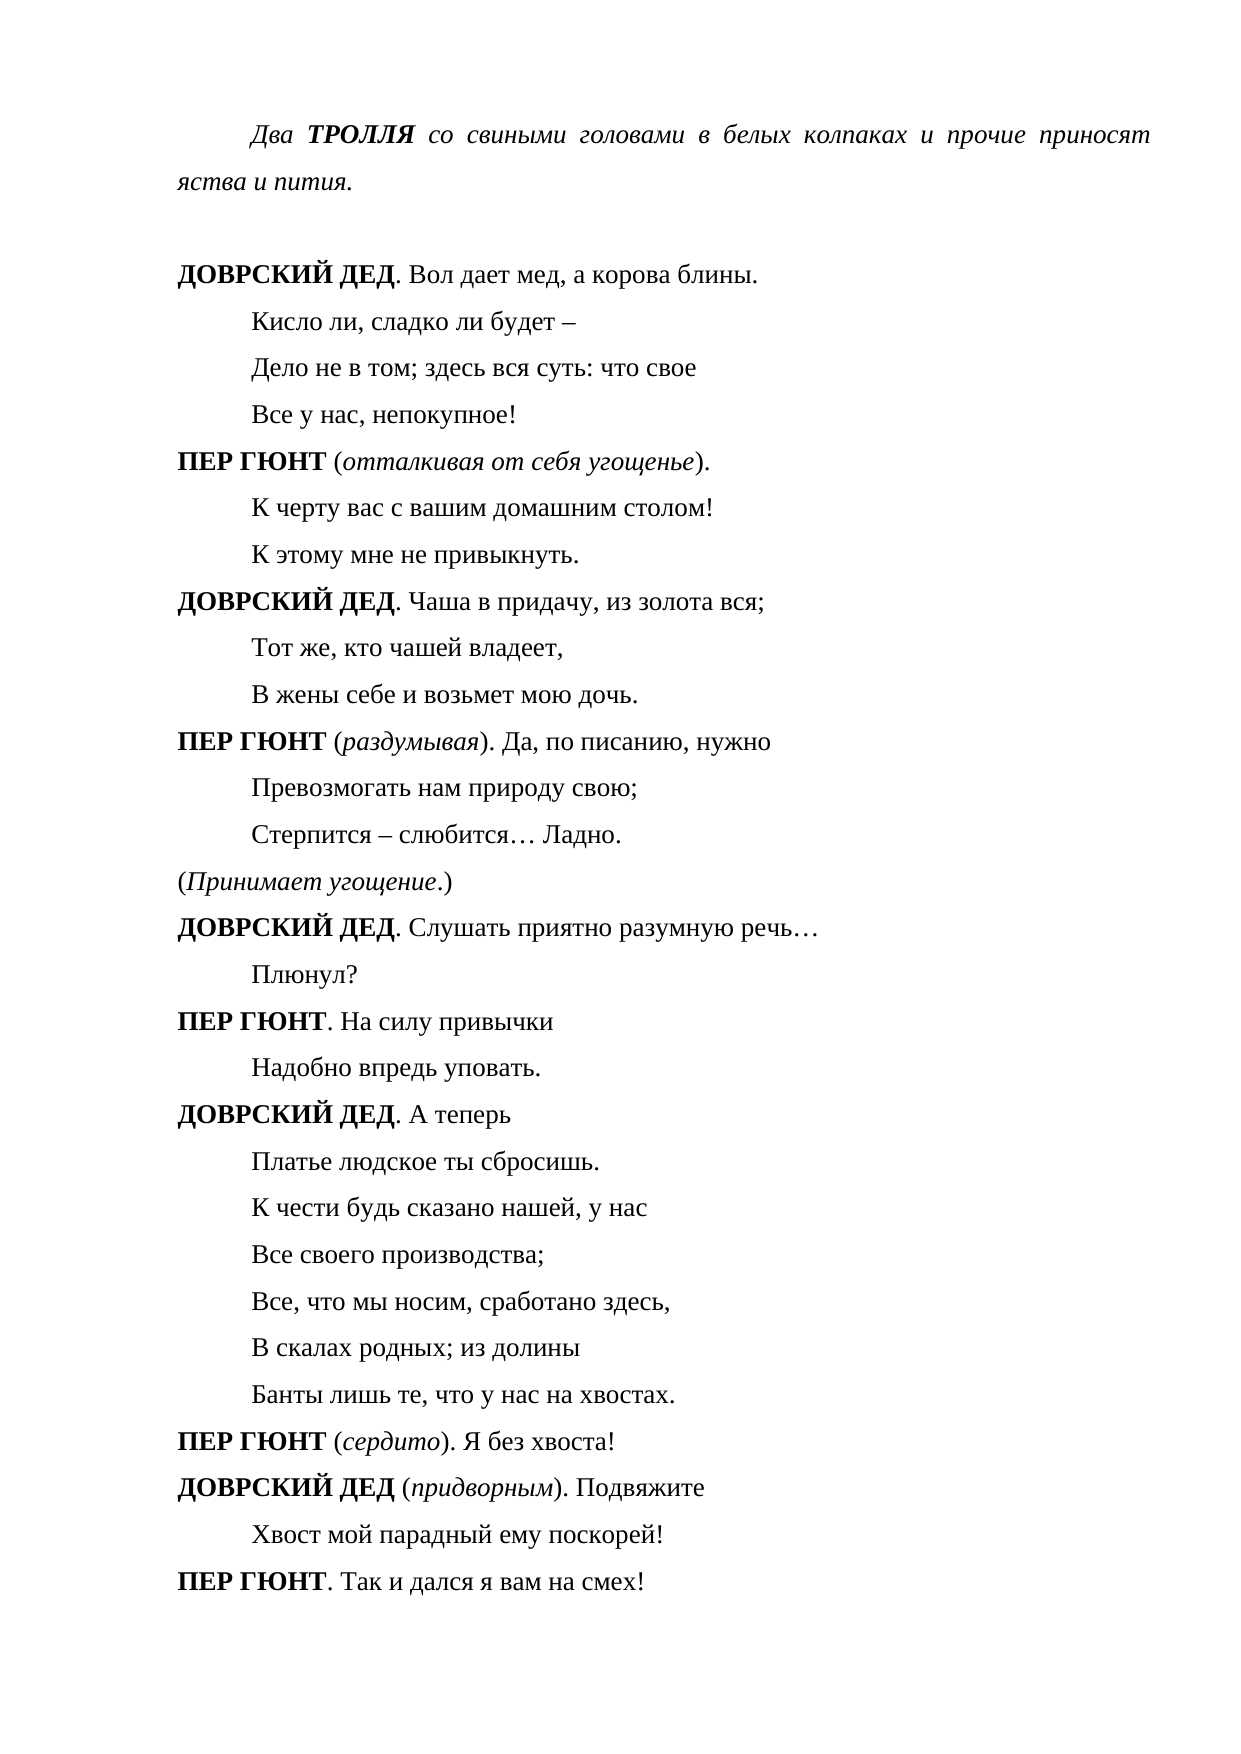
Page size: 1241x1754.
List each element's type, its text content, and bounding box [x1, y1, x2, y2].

text Тот же, кто чашей владеет, [177, 631, 1152, 663]
text ДОВРСКИЙ ДЕД. Вол дает мед, а корова блины. [177, 258, 1152, 289]
text К чести будь сказано нашей, у нас [177, 1191, 1152, 1223]
text Все своего производства; [177, 1238, 1152, 1269]
text К этому мне не привыкнуть. [177, 538, 1152, 569]
text ПЕР ГЮНТ. Так и дался я вам на смех! [177, 1565, 1152, 1596]
text Кисло ли, сладко ли будет – [177, 305, 1152, 336]
text Хвост мой парадный ему поскорей! [177, 1518, 1152, 1549]
text Превозмогать нам природу свою; [177, 771, 1152, 803]
text ДОВРСКИЙ ДЕД (придворным). Подвяжите [177, 1471, 1152, 1503]
text ДОВРСКИЙ ДЕД. А теперь [177, 1098, 1152, 1129]
text Надобно впредь уповать. [177, 1051, 1152, 1083]
text Два ТРОЛЛЯ со свиными головами в белых колпаках и прочие приносят яства и пития. [177, 118, 1152, 196]
text Все, что мы носим, сработано здесь, [177, 1285, 1152, 1316]
text Дело не в том; здесь вся суть: что свое [177, 351, 1152, 383]
text Банты лишь те, что у нас на хвостах. [177, 1378, 1152, 1409]
text В скалах родных; из долины [177, 1331, 1152, 1363]
text ДОВРСКИЙ ДЕД. Чаша в придачу, из золота вся; [177, 585, 1152, 616]
text Стерпится – слюбится… Ладно. [177, 818, 1152, 849]
text ПЕР ГЮНТ. На силу привычки [177, 1005, 1152, 1036]
text ПЕР ГЮНТ (сердито). Я без хвоста! [177, 1425, 1152, 1456]
text К черту вас с вашим домашним столом! [177, 491, 1152, 523]
text ПЕР ГЮНТ (отталкивая от себя угощенье). [177, 445, 1152, 476]
text ПЕР ГЮНТ (раздумывая). Да, по писанию, нужно [177, 725, 1152, 756]
text Все у нас, непокупное! [177, 398, 1152, 429]
text В жены себе и возьмет мою дочь. [177, 678, 1152, 709]
text ДОВРСКИЙ ДЕД. Слушать приятно разумную речь… [177, 911, 1152, 943]
text (Принимает угощение.) [177, 865, 1152, 896]
text Платье людское ты сбросишь. [177, 1145, 1152, 1176]
text Плюнул? [177, 958, 1152, 989]
